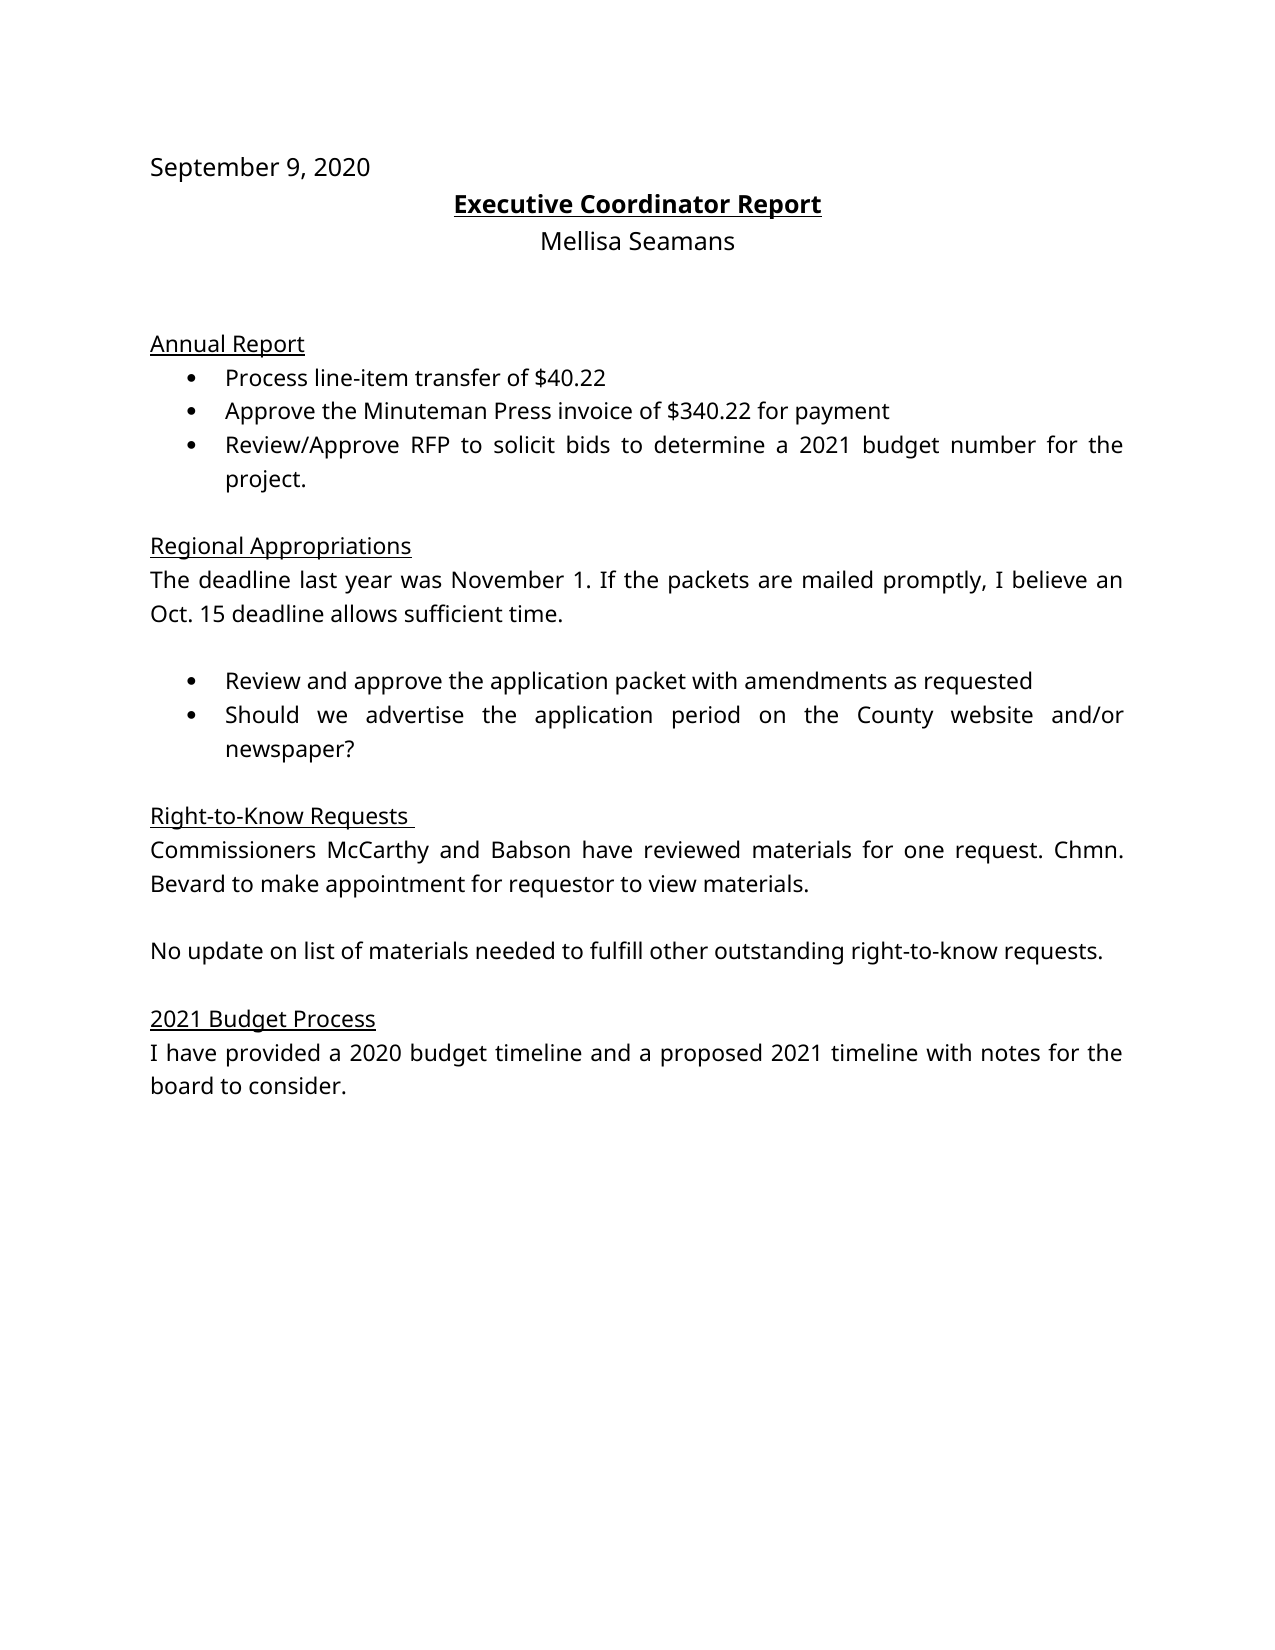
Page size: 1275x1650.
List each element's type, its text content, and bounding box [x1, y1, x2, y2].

text 2021 Budget Process [150, 1003, 1125, 1034]
text Right-to-Know Requests [150, 800, 1125, 832]
list Review and approve the application packet with amendments as requested [187, 665, 1125, 697]
list Should we advertise the application period on the County website and/or newspaper? [187, 699, 1125, 764]
text September 9, 2020 [150, 150, 1125, 184]
text Executive Coordinator Report [150, 187, 1125, 221]
text No update on list of materials needed to fulfill other outstanding right-to-know requests. [150, 935, 1125, 967]
text Mellisa Seamans [150, 223, 1125, 258]
list Approve the Minuteman Press invoice of $340.22 for payment [187, 395, 1125, 427]
list Review/Approve RFP to solicit bids to determine a 2021 budget number for the project. [187, 429, 1125, 494]
text Commissioners McCarthy and Babson have reviewed materials for one request. Chmn. Bevard to make appointment for requestor to view materials. [150, 834, 1125, 899]
text Annual Report [150, 328, 1125, 359]
text Regional Appropriations [150, 530, 1125, 562]
list Process line-item transfer of $40.22 [187, 362, 1125, 393]
text The deadline last year was November 1. If the packets are mailed promptly, I believe an Oct. 15 deadline allows sufficient time. [150, 564, 1125, 629]
text I have provided a 2020 budget timeline and a proposed 2021 timeline with notes for the board to consider. [150, 1037, 1125, 1102]
